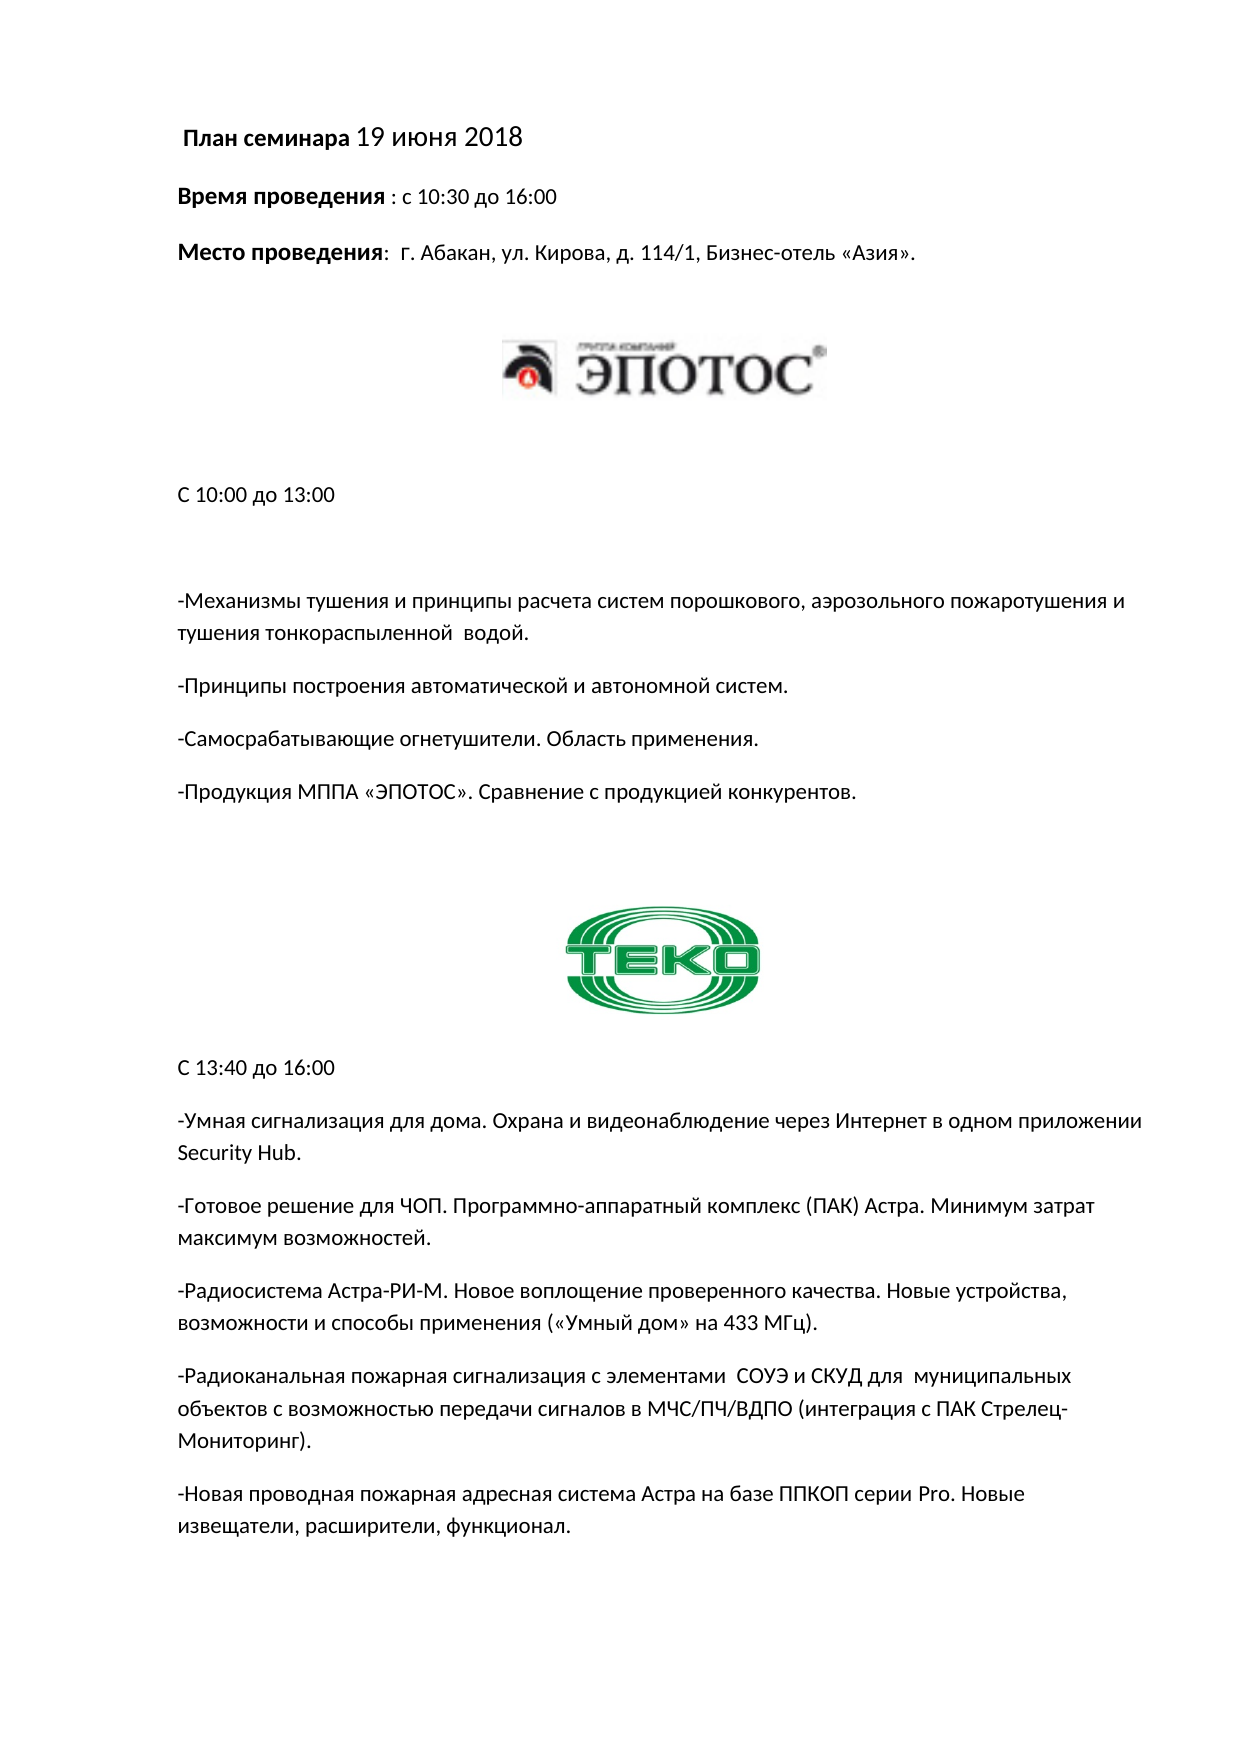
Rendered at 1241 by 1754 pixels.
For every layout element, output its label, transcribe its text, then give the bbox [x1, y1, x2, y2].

text План семинара 19 июня 2018 [177, 118, 1152, 154]
text -Радиосистема Астра-РИ-М. Новое воплощение проверенного качества. Новые устройства, возможности и способы применения («Умный дом» на 433 МГц). [177, 1276, 1152, 1337]
text -Самосрабатывающие огнетушители. Область применения. [177, 724, 1152, 752]
text -Продукция МППА «ЭПОТОС». Сравнение с продукцией конкурентов. [177, 777, 1152, 805]
text -Принципы построения автоматической и автономной систем. [177, 671, 1152, 699]
text -Новая проводная пожарная адресная система Астра на базе ППКОП серии Pro. Новые извещатели, расширители, функционал. [177, 1479, 1152, 1539]
text -Радиоканальная пожарная сигнализация с элементами СОУЭ и СКУД для муниципальных объектов с возможностью передачи сигналов в МЧС/ПЧ/ВДПО (интеграция с ПАК Стрелец-Мониторинг). [177, 1362, 1152, 1454]
text -Механизмы тушения и принципы расчета систем порошкового, аэрозольного пожаротушения и тушения тонкораспыленной водой. [177, 586, 1152, 646]
text -Умная сигнализация для дома. Охрана и видеонаблюдение через Интернет в одном приложении Security Hub. [177, 1106, 1152, 1166]
picture [502, 292, 827, 455]
picture [480, 883, 848, 1028]
text С 13:40 до 16:00 [177, 1053, 1152, 1081]
text Место проведения: г. Абакан, ул. Кирова, д. 114/1, Бизнес-отель «Азия». [177, 236, 1152, 267]
text С 10:00 до 13:00 [177, 480, 1152, 508]
text Время проведения : с 10:30 до 16:00 [177, 180, 1152, 210]
text -Готовое решение для ЧОП. Программно-аппаратный комплекс (ПАК) Астра. Минимум затрат максимум возможностей. [177, 1191, 1152, 1251]
